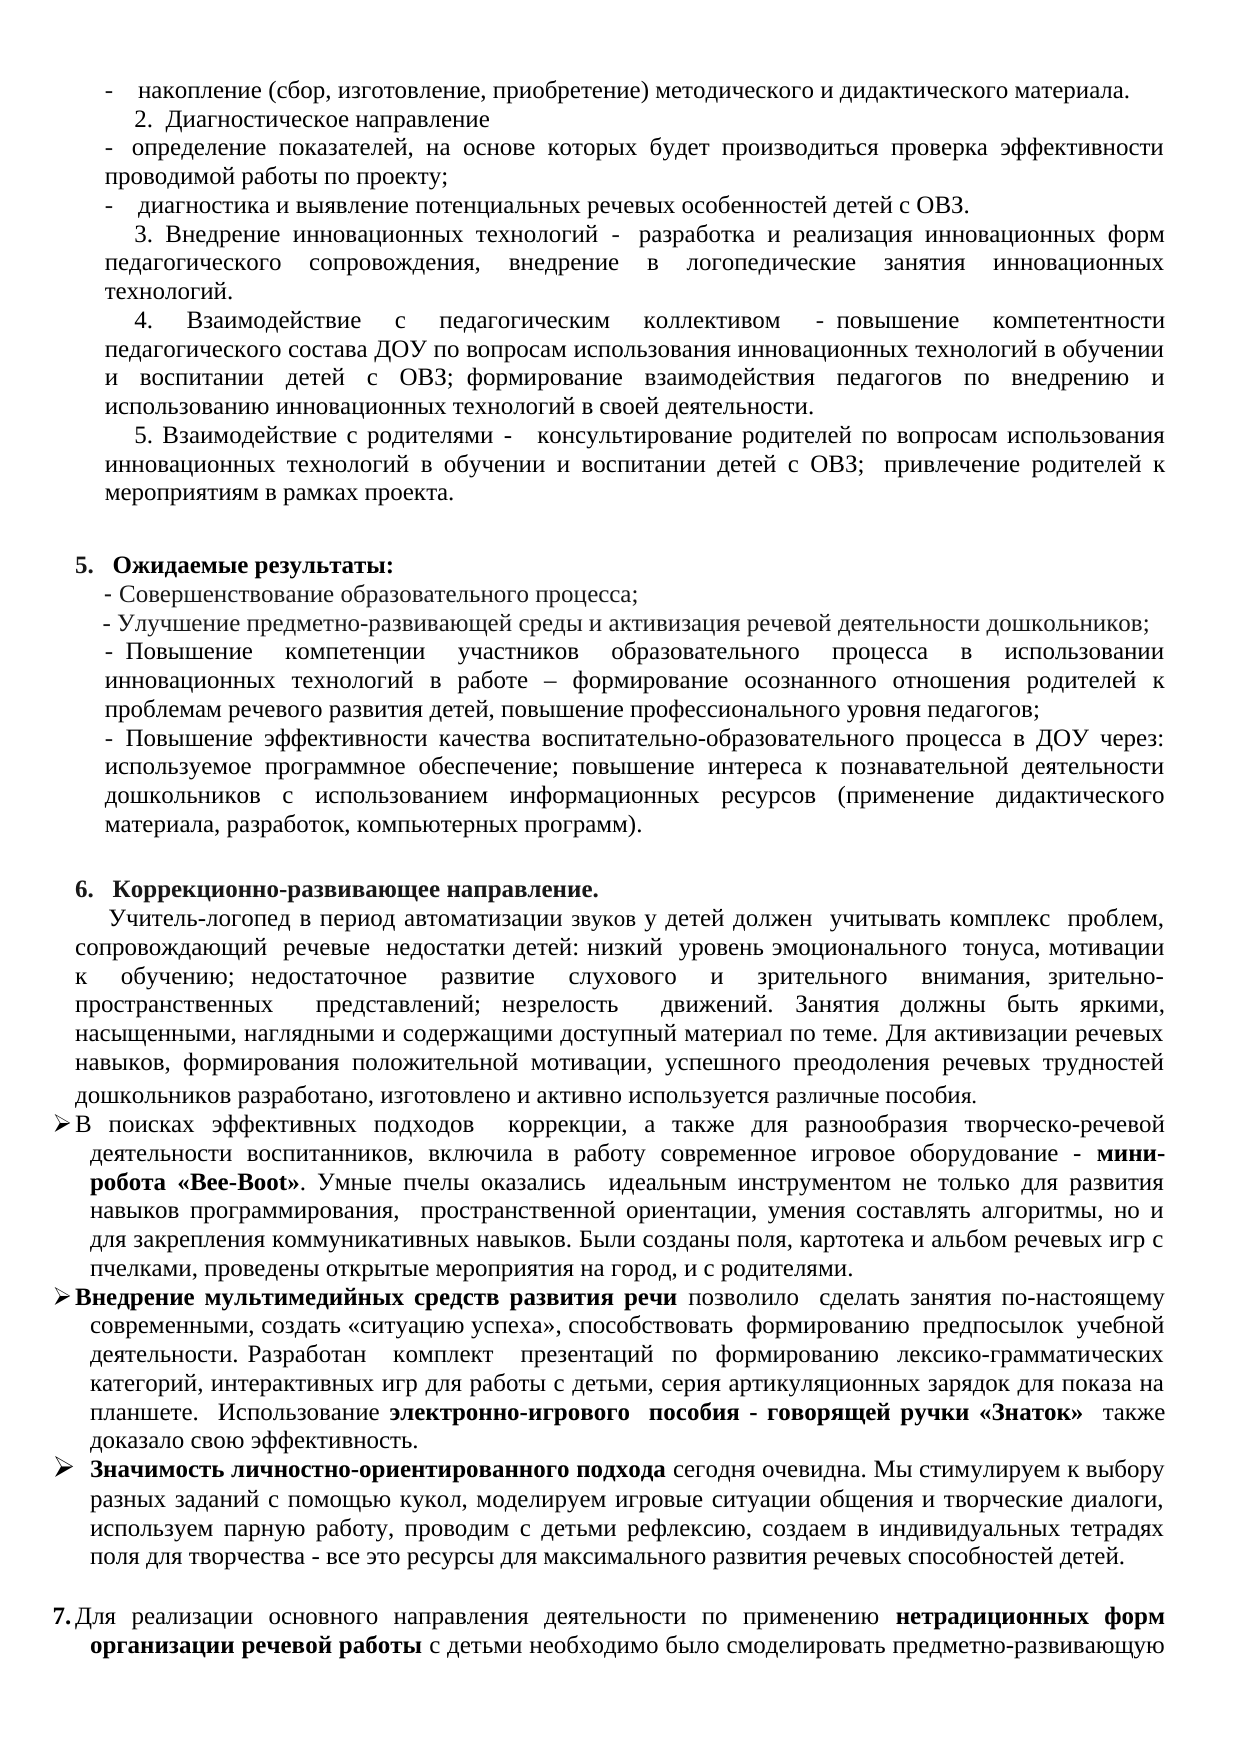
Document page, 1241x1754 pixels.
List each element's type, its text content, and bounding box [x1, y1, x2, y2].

list Ожидаемые результаты: [75, 546, 1165, 579]
text - Повышение компетенции участников образовательного процесса в использовании инновационных технологий в работе – формирование осознанного отношения родителей к проблемам речевого развития детей, повышение профессионального уровня педагогов; [104, 636, 1165, 723]
text 3. Внедрение инновационных технологий - разработка и реализация инновационных форм педагогического сопровождения, внедрение в логопедические занятия инновационных технологий. [104, 219, 1165, 305]
text - диагностика и выявление потенциальных речевых особенностей детей с ОВЗ. [104, 190, 1165, 219]
text 5. Взаимодействие с родителями - консультирование родителей по вопросам использования инновационных технологий в обучении и воспитании детей с ОВЗ; привлечение родителей к мероприятиям в рамках проекта. [104, 420, 1165, 506]
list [52, 1601, 1165, 1659]
text - определение показателей, на основе которых будет производиться проверка эффективности проводимой работы по проекту; [104, 132, 1165, 190]
list Внедрение мультимедийных средств развития речи позволило сделать занятия по-настоящему современными, создать «ситуацию успеха», способствовать формированию предпосылок учебной деятельности. Разработан комплект презентаций по формированию лексико-грамматических категорий, интерактивных игр для работы с детьми, серия артикуляционных зарядок для показа на планшете. Использование электронно-игрового пособия - говорящей ручки «Знаток» также доказало свою эффективность. [52, 1282, 1165, 1454]
text 2. Диагностическое направление [104, 104, 1165, 132]
list В поисках эффективных подходов коррекции, а также для разнообразия творческо-речевой деятельности воспитанников, включила в работу современное игровое оборудование - мини-робота «Bee-Boot». Умные пчелы оказались идеальным инструментом не только для развития навыков программирования, пространственной ориентации, умения составлять алгоритмы, но и для закрепления коммуникативных навыков. Были созданы поля, картотека и альбом речевых игр с пчелками, проведены открытые мероприятия на город, и с родителями. [52, 1109, 1165, 1282]
text - Совершенствование образовательного процесса; [90, 579, 1165, 608]
list Значимость личностно-ориентированного подхода сегодня очевидна. Мы стимулируем к выбору разных заданий с помощью кукол, моделируем игровые ситуации общения и творческие диалоги, используем парную работу, проводим с детьми рефлексию, создаем в индивидуальных тетрадях поля для творчества - все это ресурсы для максимального развития речевых способностей детей. [52, 1454, 1165, 1570]
text - Улучшение предметно-развивающей среды и активизация речевой деятельности дошкольников; [90, 608, 1165, 636]
text - накопление (сбор, изготовление, приобретение) методического и дидактического материала. [104, 75, 1165, 104]
list Коррекционно-развивающее направление. [75, 870, 1165, 903]
text Учитель-логопед в период автоматизации звуков у детей должен учитывать комплекс проблем, сопровождающий речевые недостатки детей: низкий уровень эмоционального тонуса, мотивации к обучению; недостаточное развитие слухового и зрительного внимания, зрительно-пространственных представлений; незрелость движений. Занятия должны быть яркими, насыщенными, наглядными и содержащими доступный материал по теме. Для активизации речевых навыков, формирования положительной мотивации, успешного преодоления речевых трудностей дошкольников разработано, изготовлено и активно используется различные пособия. [75, 903, 1165, 1109]
text 4. Взаимодействие с педагогическим коллективом - повышение компетентности педагогического состава ДОУ по вопросам использования инновационных технологий в обучении и воспитании детей с ОВЗ; формирование взаимодействия педагогов по внедрению и использованию инновационных технологий в своей деятельности. [104, 305, 1165, 420]
text - Повышение эффективности качества воспитательно-образовательного процесса в ДОУ через: используемое программное обеспечение; повышение интереса к познавательной деятельности дошкольников с использованием информационных ресурсов (применение дидактического материала, разработок, компьютерных программ). [104, 723, 1165, 838]
